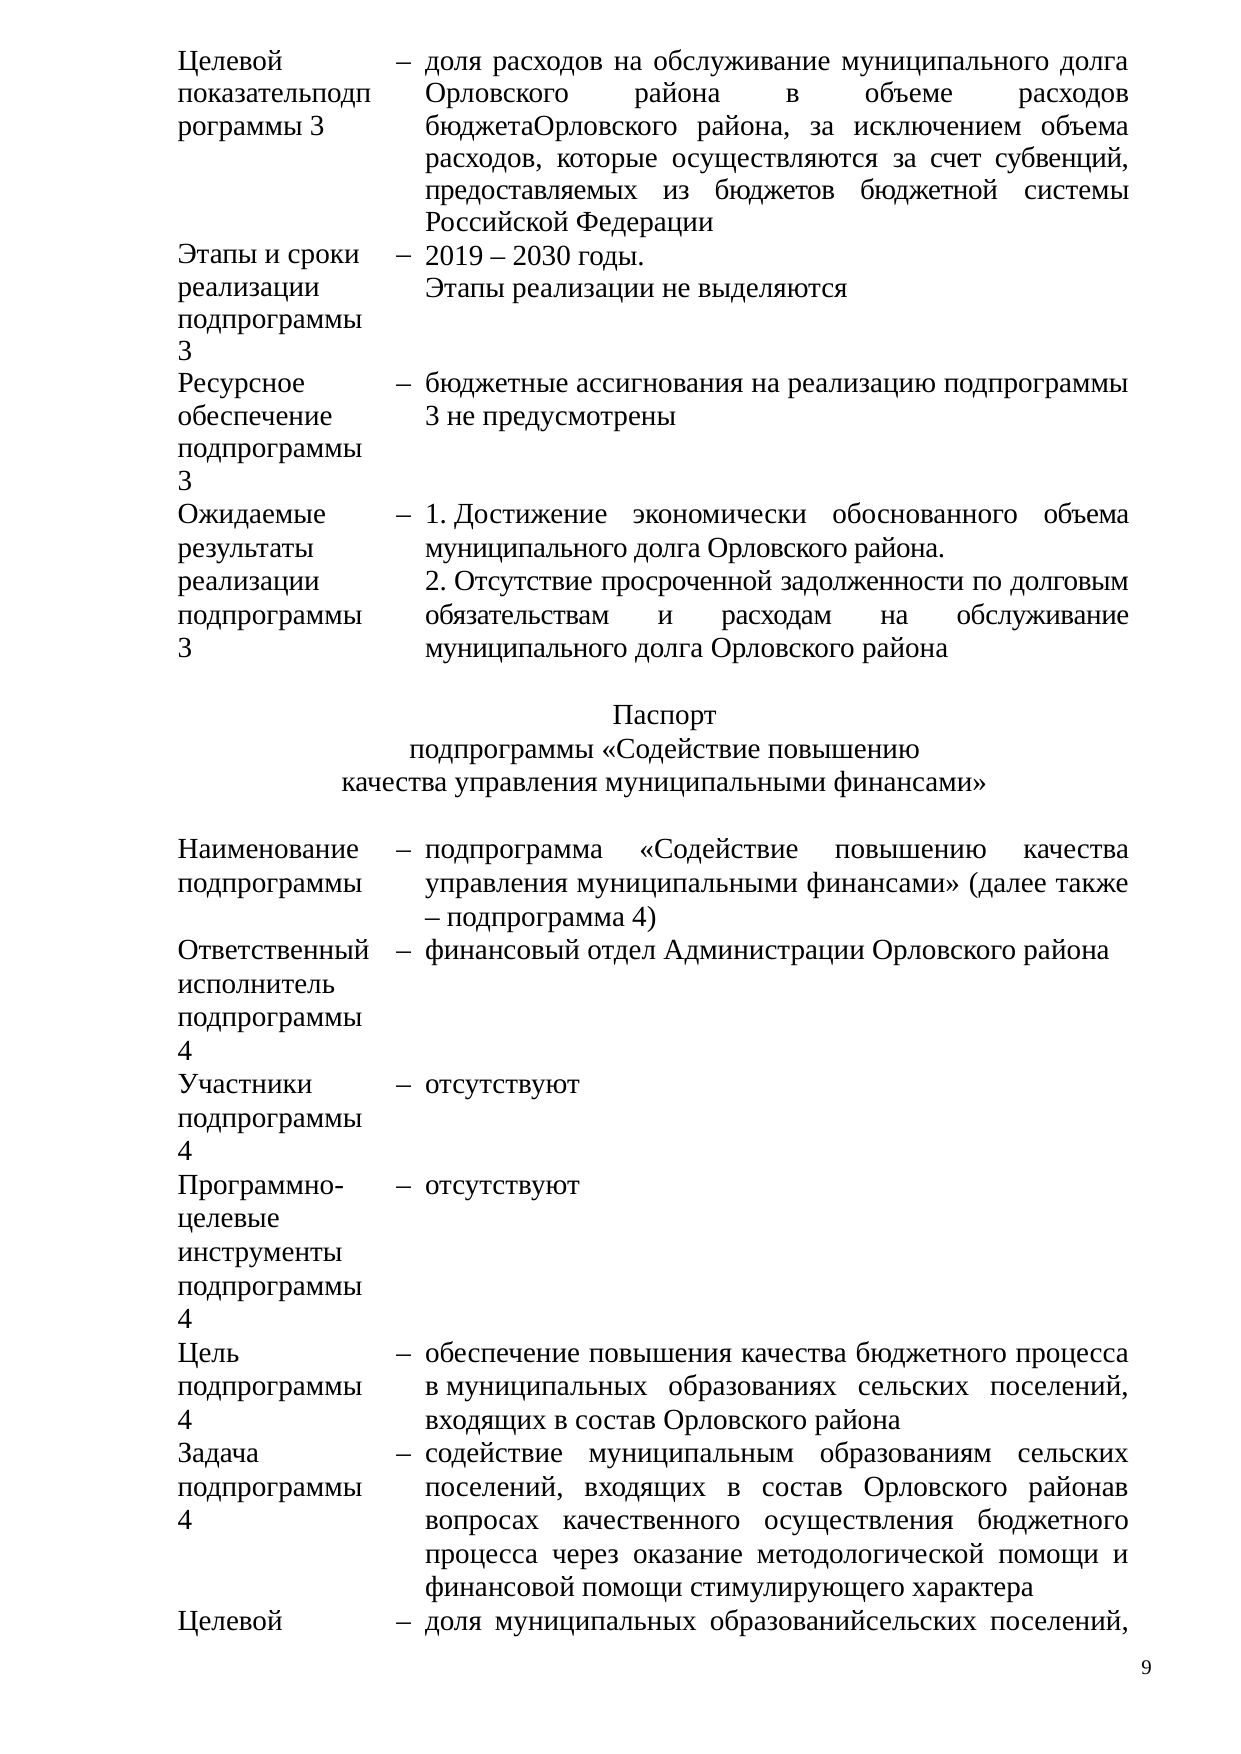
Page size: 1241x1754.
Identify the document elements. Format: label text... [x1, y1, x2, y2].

table_cell Программно-целевые инструменты подпрограммы 4 [166, 1167, 385, 1335]
table_cell Целевой показательподпрограммы 3 [166, 44, 385, 238]
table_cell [166, 1603, 385, 1637]
table_cell – [385, 44, 413, 238]
table_header подпрограмма «Содействие повышению качества управления муниципальными финансами» (далее также – подпрограмма 4) [414, 832, 1140, 932]
table_header – [385, 832, 413, 932]
table_cell – [385, 367, 413, 496]
table_cell бюджетные ассигнования на реализацию подпрограммы 3 не предусмотрены [414, 367, 1140, 496]
table_cell содействие муниципальным образованиям сельских поселений, входящих в состав Орловского районав вопросах качественного осуществления бюджетного процесса через оказание методологической помощи и финансовой помощи стимулирующего характера [414, 1435, 1140, 1603]
table_cell Участники подпрограммы 4 [166, 1066, 385, 1167]
table_cell Цель подпрограммы 4 [166, 1335, 385, 1435]
table_cell Ресурсное обеспечение подпрограммы 3 [166, 367, 385, 496]
text Паспорт [177, 697, 1152, 731]
table_cell Ожидаемые результаты реализации подпрограммы 3 [166, 496, 385, 664]
table_cell доля расходов на обслуживание муниципального долга Орловского района в объеме расходов бюджетаОрловского района, за исключением объема расходов, которые осуществляются за счет субвенций, предоставляемых из бюджетов бюджетной системы Российской Федерации [414, 44, 1140, 238]
table_cell – [385, 496, 413, 664]
table_cell отсутствуют [414, 1066, 1140, 1167]
table_cell обеспечение повышения качества бюджетного процесса в муниципальных образованиях сельских поселений, входящих в состав Орловского района [414, 1335, 1140, 1435]
table_cell Этапы и сроки реализации подпрограммы 3 [166, 238, 385, 367]
table_cell – [385, 1603, 413, 1637]
text качества управления муниципальными финансами» [177, 764, 1152, 798]
table_cell – [385, 1066, 413, 1167]
table_cell – [385, 1167, 413, 1335]
table_cell финансовый отдел Администрации Орловского района [414, 932, 1140, 1066]
text подпрограммы «Содействие повышению [177, 731, 1152, 764]
table_cell – [385, 1335, 413, 1435]
table_cell 2019 – 2030 годы. Этапы реализации не выделяются [414, 238, 1140, 367]
table_cell – [385, 932, 413, 1066]
table_cell отсутствуют [414, 1167, 1140, 1335]
table_cell 1. Достижение экономически обоснованного объема муниципального долга Орловского района. 2. Отсутствие просроченной задолженности по долговым обязательствам и расходам на обслуживание муниципального долга Орловского района [414, 496, 1140, 664]
table_header Наименование подпрограммы [166, 832, 385, 932]
table_cell – [385, 238, 413, 367]
table_cell Ответственный исполнитель подпрограммы 4 [166, 932, 385, 1066]
table_cell Задача подпрограммы 4 [166, 1435, 385, 1603]
table_cell – [385, 1435, 413, 1603]
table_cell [414, 1603, 1140, 1637]
